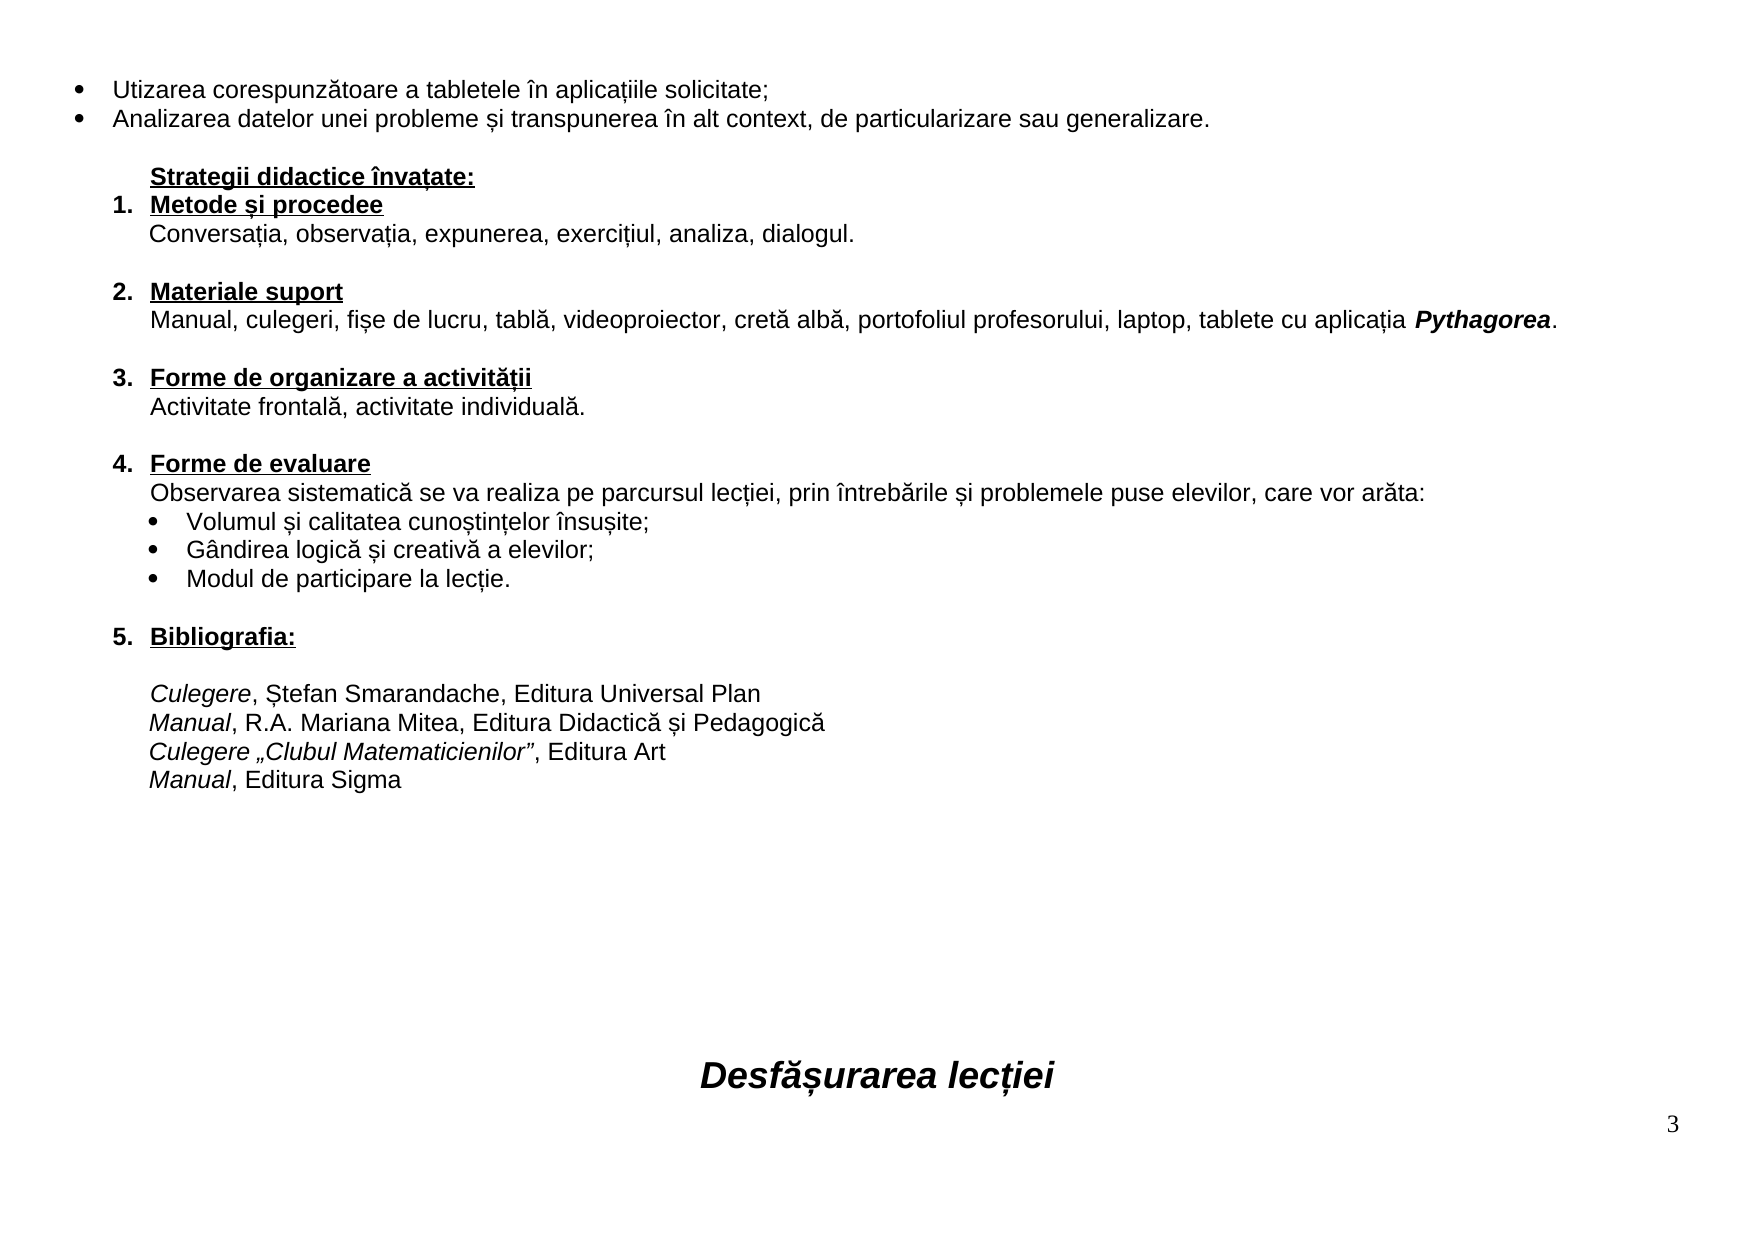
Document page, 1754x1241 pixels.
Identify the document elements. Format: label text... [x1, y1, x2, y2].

list Forme de evaluare [112, 449, 1679, 478]
list Materiale suport [112, 276, 1679, 305]
list Metode și procedee [112, 190, 1679, 219]
list Volumul și calitatea cunoștințelor însușite; [148, 506, 1679, 535]
list Manual, culegeri, fișe de lucru, tablă, videoproiector, cretă albă, portofoliul profesorului, laptop, tablete cu aplicația Pythagorea. [150, 305, 1679, 334]
list Observarea sistematică se va realiza pe parcursul lecției, prin întrebările și problemele puse elevilor, care vor arăta: [150, 478, 1679, 506]
text Manual, Editura Sigma [148, 766, 1679, 794]
list Activitate frontală, activitate individuală. [150, 391, 1679, 420]
list Gândirea logică și creativă a elevilor; [148, 535, 1679, 564]
text Desfășurarea lecției [75, 1053, 1679, 1096]
list Utizarea corespunzătoare a tabletele în aplicațiile solicitate; [75, 75, 1679, 104]
list Forme de organizare a activității [112, 363, 1679, 391]
list Strategii didactice învațate: [150, 161, 1679, 190]
text Conversația, observația, expunerea, exercițiul, analiza, dialogul. [148, 219, 1679, 248]
list Analizarea datelor unei probleme și transpunerea în alt context, de particularizare sau generalizare. [75, 104, 1679, 133]
list Modul de participare la lecție. [148, 564, 1679, 593]
text Culegere „Clubul Matematicienilor”, Editura Art [148, 737, 1679, 766]
text Culegere, Ștefan Smarandache, Editura Universal Plan [150, 679, 1679, 708]
list Bibliografia: [112, 622, 1679, 651]
text Manual, R.A. Mariana Mitea, Editura Didactică și Pedagogică [148, 708, 1679, 737]
